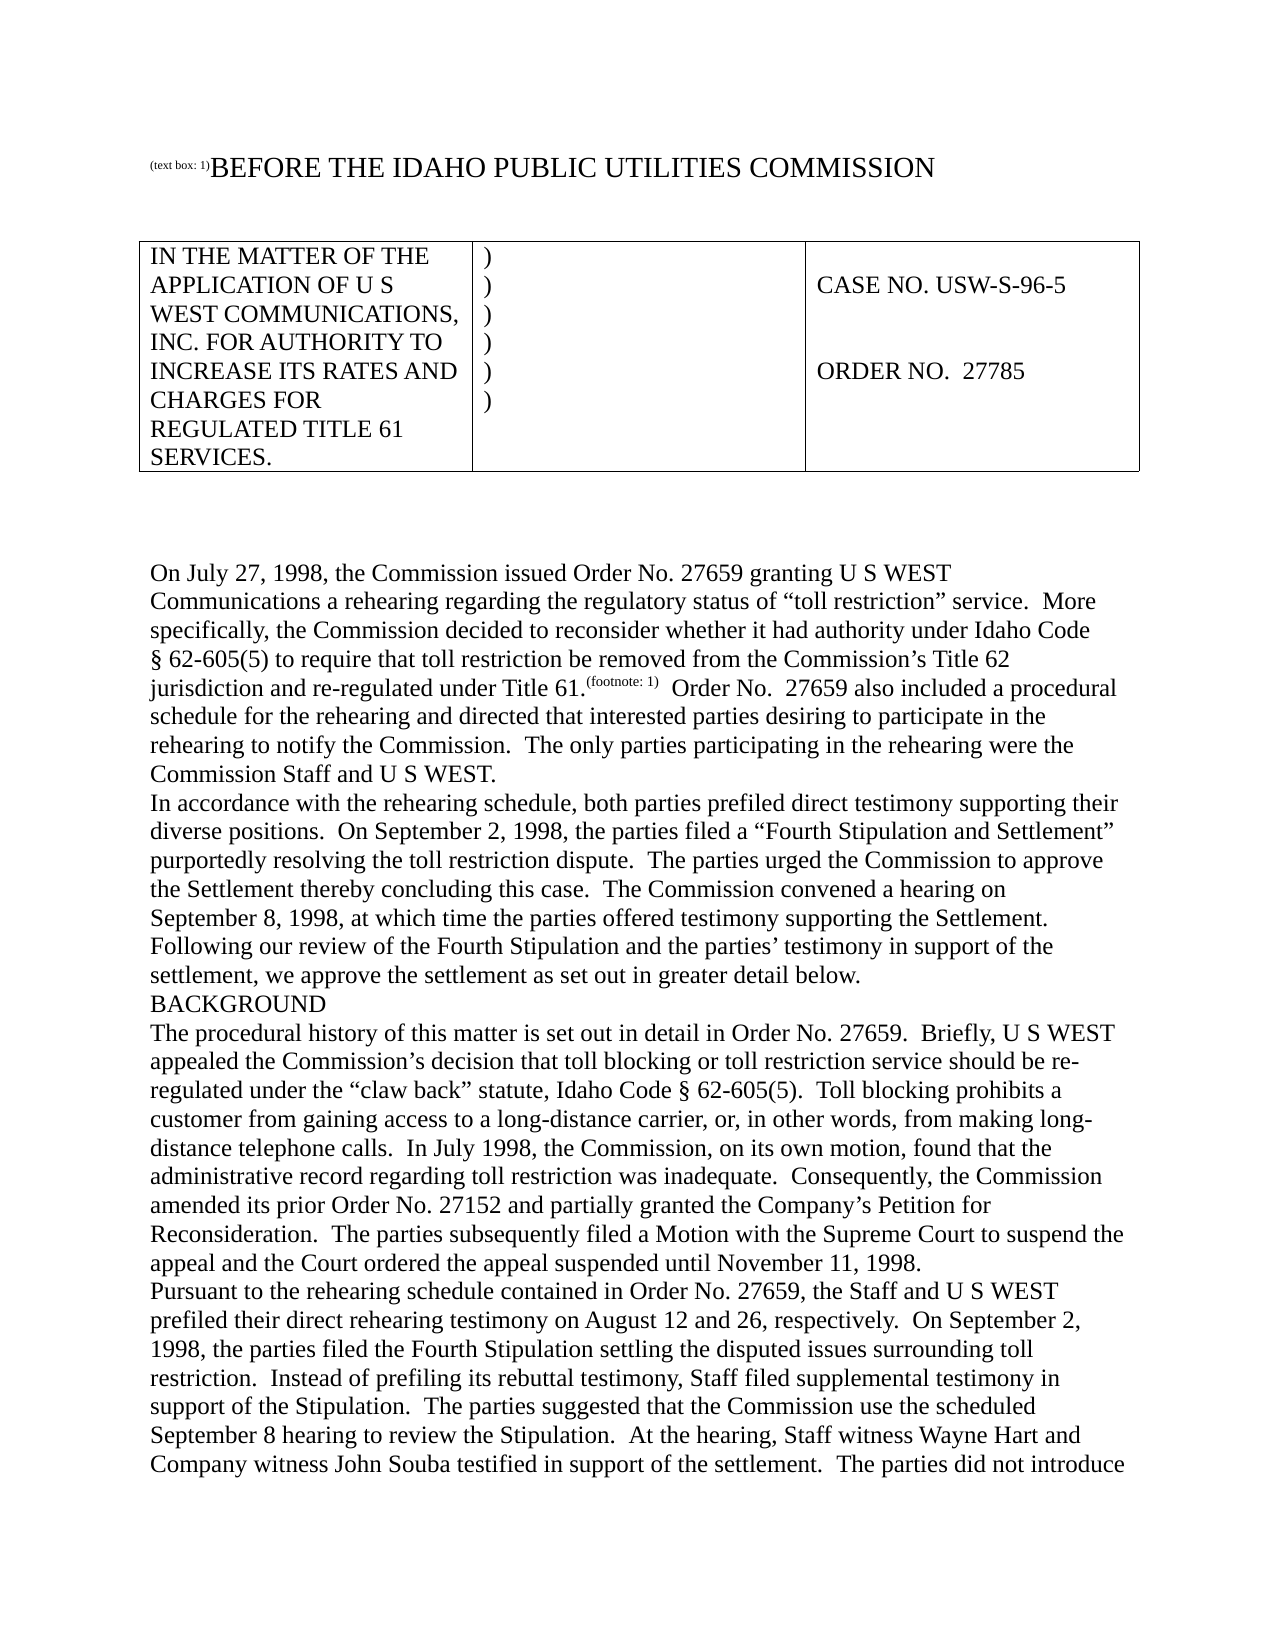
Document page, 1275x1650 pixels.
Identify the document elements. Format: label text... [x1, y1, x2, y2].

text (text box: 1)BEFORE THE IDAHO PUBLIC UTILITIES COMMISSION [150, 150, 1125, 183]
text BACKGROUND [150, 989, 1125, 1018]
text The procedural history of this matter is set out in detail in Order No. 27659. Briefly, U S WEST appealed the Commission’s decision that toll blocking or toll restriction service should be re-regulated under the “claw back” statute, Idaho Code § 62-605(5). Toll blocking prohibits a customer from gaining access to a long-distance carrier, or, in other words, from making long-distance telephone calls. In July 1998, the Commission, on its own motion, found that the administrative record regarding toll restriction was inadequate. Consequently, the Commission amended its prior Order No. 27152 and partially granted the Company’s Petition for Reconsideration. The parties subsequently filed a Motion with the Supreme Court to suspend the appeal and the Court ordered the appeal suspended until November 11, 1998. [150, 1018, 1125, 1276]
table_header IN THE MATTER OF THE APPLICATION OF U S WEST COMMUNICATIONS, INC. FOR AUTHORITY TO INCREASE ITS RATES AND CHARGES FOR REGULATED TITLE 61 SERVICES. [140, 242, 472, 471]
text In accordance with the rehearing schedule, both parties prefiled direct testimony supporting their diverse positions. On September 2, 1998, the parties filed a “Fourth Stipulation and Settlement” purportedly resolving the toll restriction dispute. The parties urged the Commission to approve the Settlement thereby concluding this case. The Commission convened a hearing on September 8, 1998, at which time the parties offered testimony supporting the Settlement. Following our review of the Fourth Stipulation and the parties’ testimony in support of the settlement, we approve the settlement as set out in greater detail below. [150, 788, 1125, 989]
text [150, 1276, 1125, 1478]
table_header ) ) ) ) ) ) [473, 242, 805, 471]
table_header CASE NO. USW-S-96-5 ORDER NO. 27785 [806, 242, 1139, 471]
text On July 27, 1998, the Commission issued Order No. 27659 granting U S WEST Communications a rehearing regarding the regulatory status of “toll restriction” service. More specifically, the Commission decided to reconsider whether it had authority under Idaho Code § 62-605(5) to require that toll restriction be removed from the Commission’s Title 62 jurisdiction and re-regulated under Title 61.(footnote: 1) Order No. 27659 also included a procedural schedule for the rehearing and directed that interested parties desiring to participate in the rehearing to notify the Commission. The only parties participating in the rehearing were the Commission Staff and U S WEST. [150, 558, 1125, 788]
